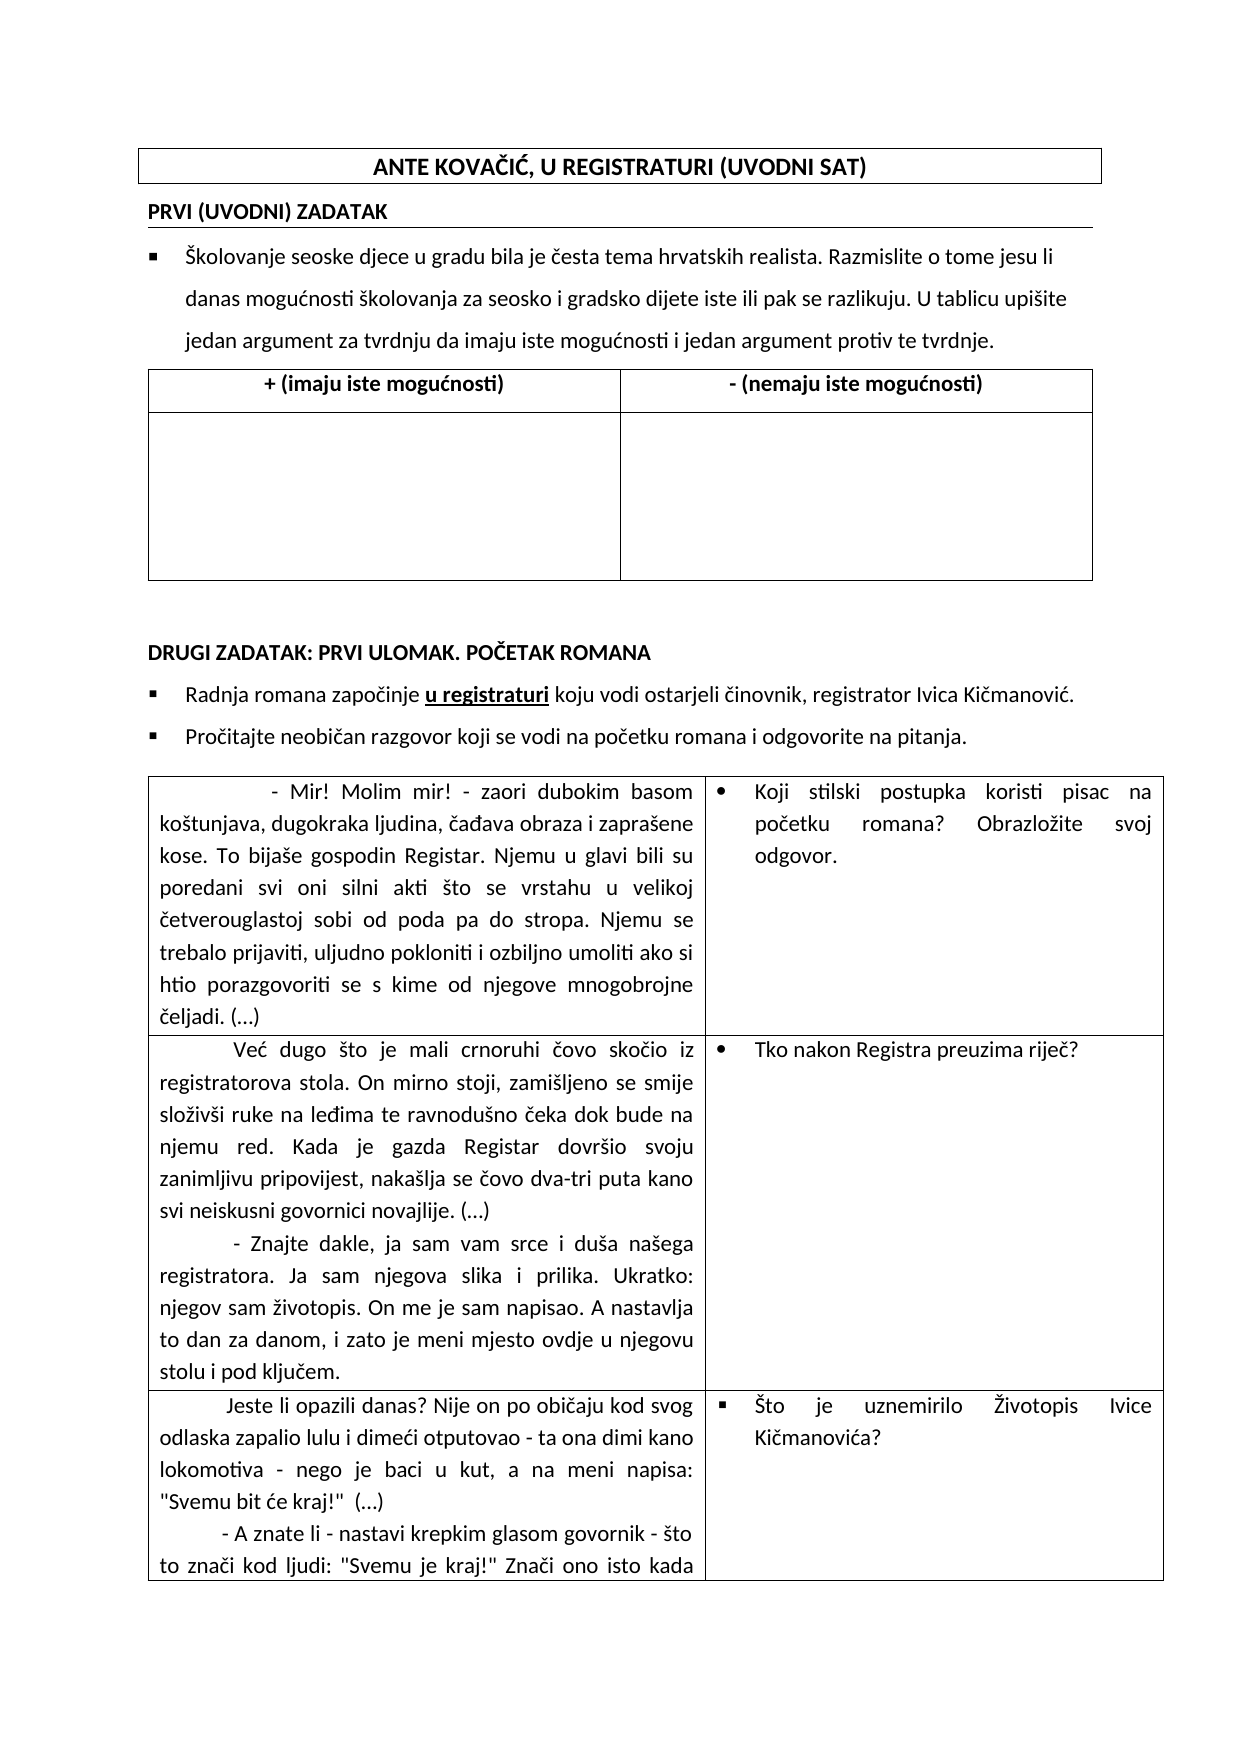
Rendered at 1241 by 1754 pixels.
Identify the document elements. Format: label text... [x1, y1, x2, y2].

text DRUGI ZADATAK: PRVI ULOMAK. POČETAK ROMANA [148, 638, 1093, 666]
table_cell Tko nakon Registra preuzima riječ? [706, 1036, 1163, 1390]
text ANTE KOVAČIĆ, U REGISTRATURI (UVODNI SAT) [139, 149, 1101, 183]
table_cell [149, 413, 620, 580]
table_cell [706, 1391, 1163, 1580]
table_header - Mir! Molim mir! - zaori dubokim basom koštunjava, dugokraka ljudina, čađava obraza i zaprašene kose. To bijaše gospodin Registar. Njemu u glavi bili su poredani svi oni silni akti što se vrstahu u velikoj četverouglastoj sobi od poda pa do stropa. Njemu se trebalo prijaviti, uljudno pokloniti i ozbiljno umoliti ako si htio porazgovoriti se s kime od njegove mnogobrojne čeljadi. (…) [149, 777, 705, 1034]
list Pročitajte neobičan razgovor koji se vodi na početku romana i odgovorite na pitanja. [148, 722, 1093, 750]
list Radnja romana započinje u registraturi koju vodi ostarjeli činovnik, registrator Ivica Kičmanović. [148, 680, 1093, 708]
text PRVI (UVODNI) ZADATAK [148, 197, 1093, 227]
table_cell [621, 413, 1092, 580]
list Školovanje seoske djece u gradu bila je česta tema hrvatskih realista. Razmislite o tome jesu li danas mogućnosti školovanja za seosko i gradsko dijete iste ili pak se razlikuju. U tablicu upišite jedan argument za tvrdnju da imaju iste mogućnosti i jedan argument protiv te tvrdnje. [148, 242, 1093, 354]
table_header + (imaju iste mogućnosti) [149, 370, 620, 412]
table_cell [149, 1391, 705, 1580]
table_cell Već dugo što je mali crnoruhi čovo skočio iz registratorova stola. On mirno stoji, zamišljeno se smije složivši ruke na leđima te ravnodušno čeka dok bude na njemu red. Kada je gazda Registar dovršio svoju zanimljivu pripovijest, nakašlja se čovo dva-tri puta kano svi neiskusni govornici novajlije. (…) - Znajte dakle, ja sam vam srce i duša našega registratora. Ja sam njegova slika i prilika. Ukratko: njegov sam životopis. On me je sam napisao. A nastavlja to dan za danom, i zato je meni mjesto ovdje u njegovu stolu i pod ključem. [149, 1036, 705, 1390]
table_header Koji stilski postupka koristi pisac na početku romana? Obrazložite svoj odgovor. [706, 777, 1163, 1034]
table_header - (nemaju iste mogućnosti) [621, 370, 1092, 412]
